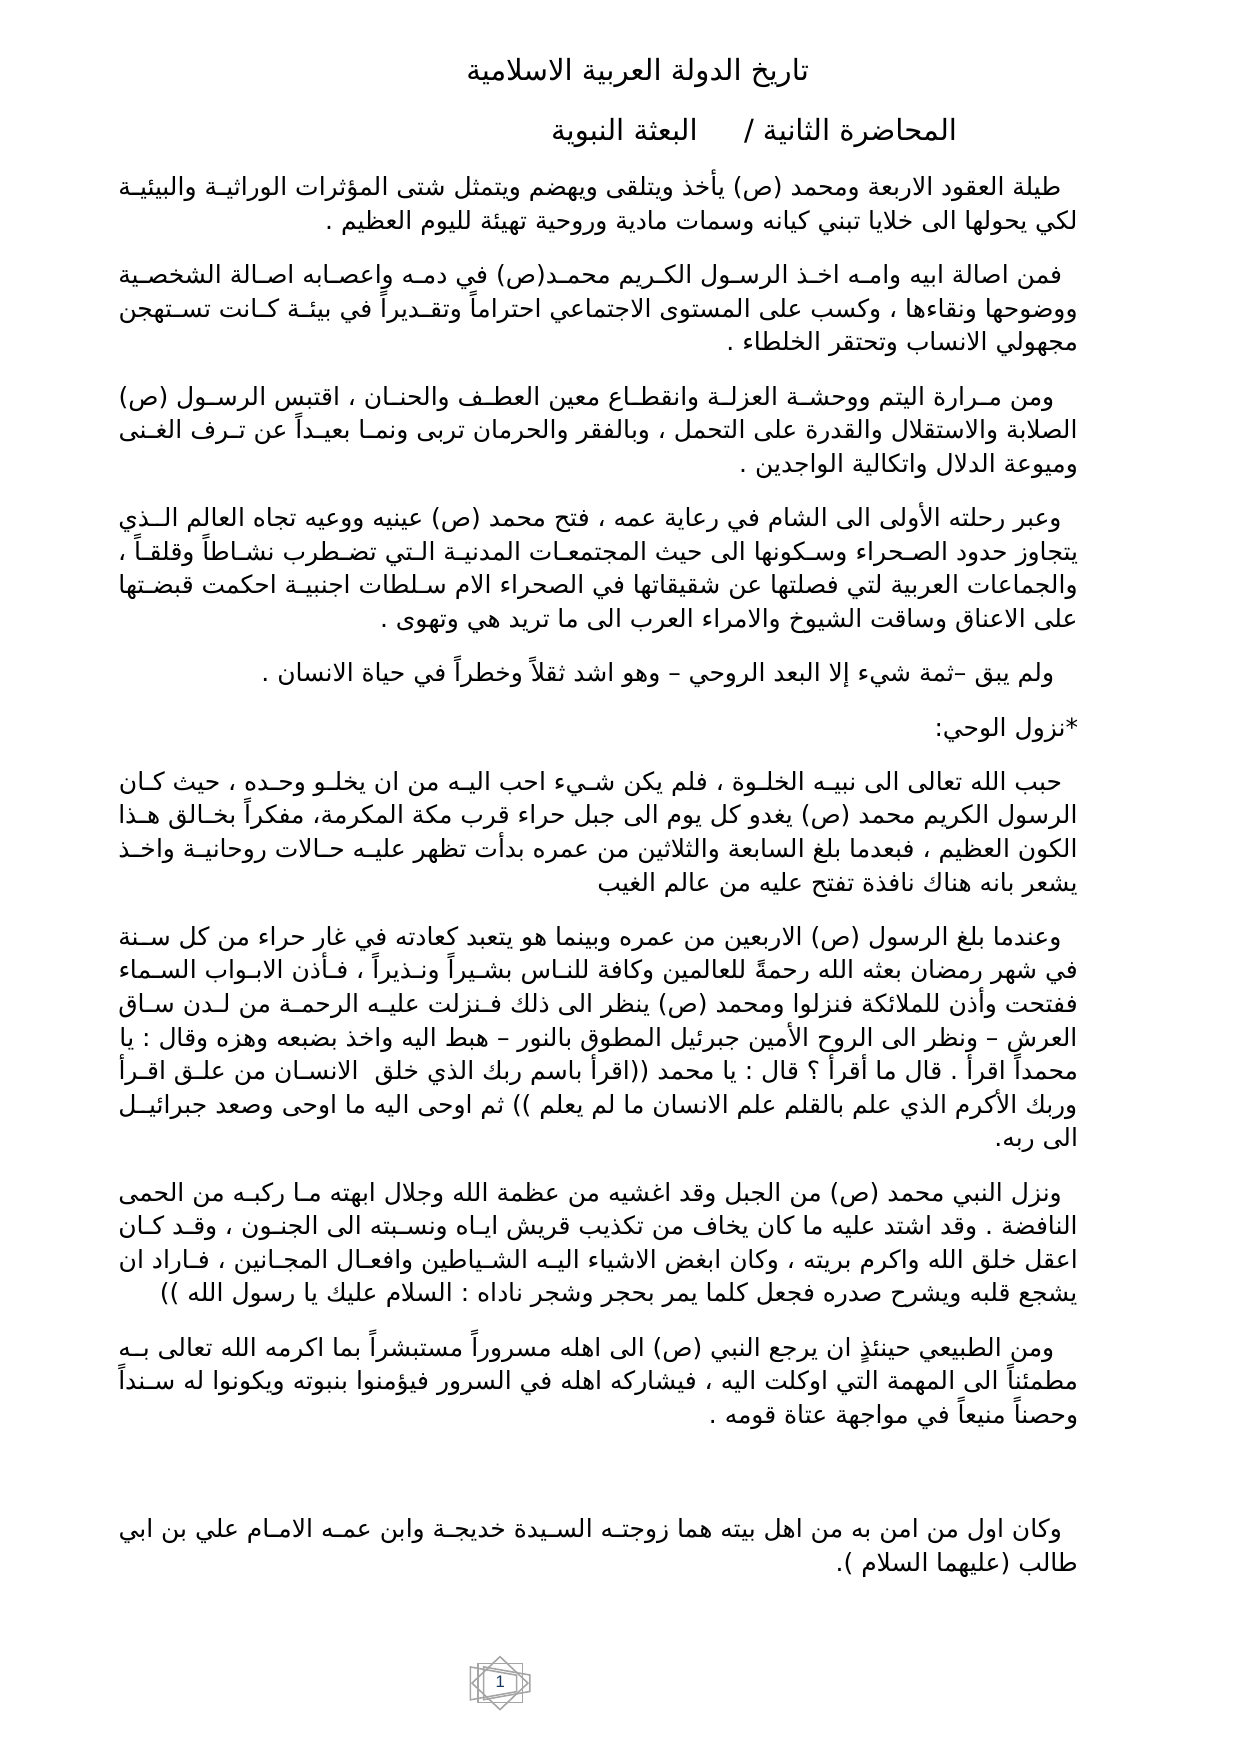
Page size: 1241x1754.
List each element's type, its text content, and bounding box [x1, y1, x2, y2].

text المحاضرة الثانية / البعثة النبوية [118, 113, 1078, 147]
text تاريخ الدولة العربية الاسلامية [118, 53, 1078, 87]
text ونزل النبي محمد (ص) من الجبل وقد اغشيه من عظمة الله وجلال ابهته ما ركبه من الحمى النافضة . وقد اشتد عليه ما كان يخاف من تكذيب قريش اياه ونسبته الى الجنون ، وقد كان اعقل خلق الله واكرم بريته ، وكان ابغض الاشياء اليه الشياطين وافعال المجانين ، فاراد ان يشجع قلبه ويشرح صدره فجعل كلما يمر بحجر وشجر ناداه : السلام عليك يا رسول الله )) [118, 1178, 1078, 1308]
text طيلة العقود الاربعة ومحمد (ص) يأخذ ويتلقى ويهضم ويتمثل شتى المؤثرات الوراثية والبيئية لكي يحولها الى خلايا تبني كيانه وسمات مادية وروحية تهيئة لليوم العظيم . [118, 173, 1078, 235]
text فمن اصالة ابيه وامه اخذ الرسول الكريم محمد(ص) في دمه واعصابه اصالة الشخصية ووضوحها ونقاءها ، وكسب على المستوى الاجتماعي احتراماً وتقديراً في بيئة كانت تستهجن مجهولي الانساب وتحتقر الخلطاء . [118, 261, 1078, 357]
text ولم يبق –ثمة شيء إلا البعد الروحي – وهو اشد ثقلاً وخطراً في حياة الانسان . [118, 658, 1078, 688]
text ومن الطبيعي حينئذٍ ان يرجع النبي (ص) الى اهله مسروراً مستبشراً بما اكرمه الله تعالى به مطمئناً الى المهمة التي اوكلت اليه ، فيشاركه اهله في السرور فيؤمنوا بنبوته ويكونوا له سنداً وحصناً منيعاً في مواجهة عتاة قومه . [118, 1333, 1078, 1429]
text وعندما بلغ الرسول (ص) الاربعين من عمره وبينما هو يتعبد كعادته في غار حراء من كل سنة في شهر رمضان بعثه الله رحمةً للعالمين وكافة للناس بشيراً ونذيراً ، فأذن الابواب السماء ففتحت وأذن للملائكة فنزلوا ومحمد (ص) ينظر الى ذلك فنزلت عليه الرحمة من لدن ساق العرش – ونظر الى الروح الأمين جبرئيل المطوق بالنور – هبط اليه واخذ بضبعه وهزه وقال : يا محمداً اقرأ . قال ما أقرأ ؟ قال : يا محمد ((اقرأ باسم ربك الذي خلق الانسان من علق اقرأ وربك الأكرم الذي علم بالقلم علم الانسان ما لم يعلم )) ثم اوحى اليه ما اوحى وصعد جبرائيل الى ربه. [118, 922, 1078, 1153]
text وكان اول من امن به من اهل بيته هما زوجته السيدة خديجة وابن عمه الامام علي بن ابي طالب (عليهما السلام ). [118, 1514, 1078, 1577]
text حبب الله تعالى الى نبيه الخلوة ، فلم يكن شيء احب اليه من ان يخلو وحده ، حيث كان الرسول الكريم محمد (ص) يغدو كل يوم الى جبل حراء قرب مكة المكرمة، مفكراً بخالق هذا الكون العظيم ، فبعدما بلغ السابعة والثلاثين من عمره بدأت تظهر عليه حالات روحانية واخذ يشعر بانه هناك نافذة تفتح عليه من عالم الغيب [118, 767, 1078, 897]
text *نزول الوحي: [118, 713, 1078, 742]
text وعبر رحلته الأولى الى الشام في رعاية عمه ، فتح محمد (ص) عينيه ووعيه تجاه العالم الذي يتجاوز حدود الصحراء وسكونها الى حيث المجتمعات المدنية التي تضطرب نشاطاً وقلقاً ، والجماعات العربية لتي فصلتها عن شقيقاتها في الصحراء الام سلطات اجنبية احكمت قبضتها على الاعناق وساقت الشيوخ والامراء العرب الى ما تريد هي وتهوى . [118, 503, 1078, 633]
text ومن مرارة اليتم ووحشة العزلة وانقطاع معين العطف والحنان ، اقتبس الرسول (ص) الصلابة والاستقلال والقدرة على التحمل ، وبالفقر والحرمان تربى ونما بعيداً عن ترف الغنى وميوعة الدلال واتكالية الواجدين . [118, 382, 1078, 478]
